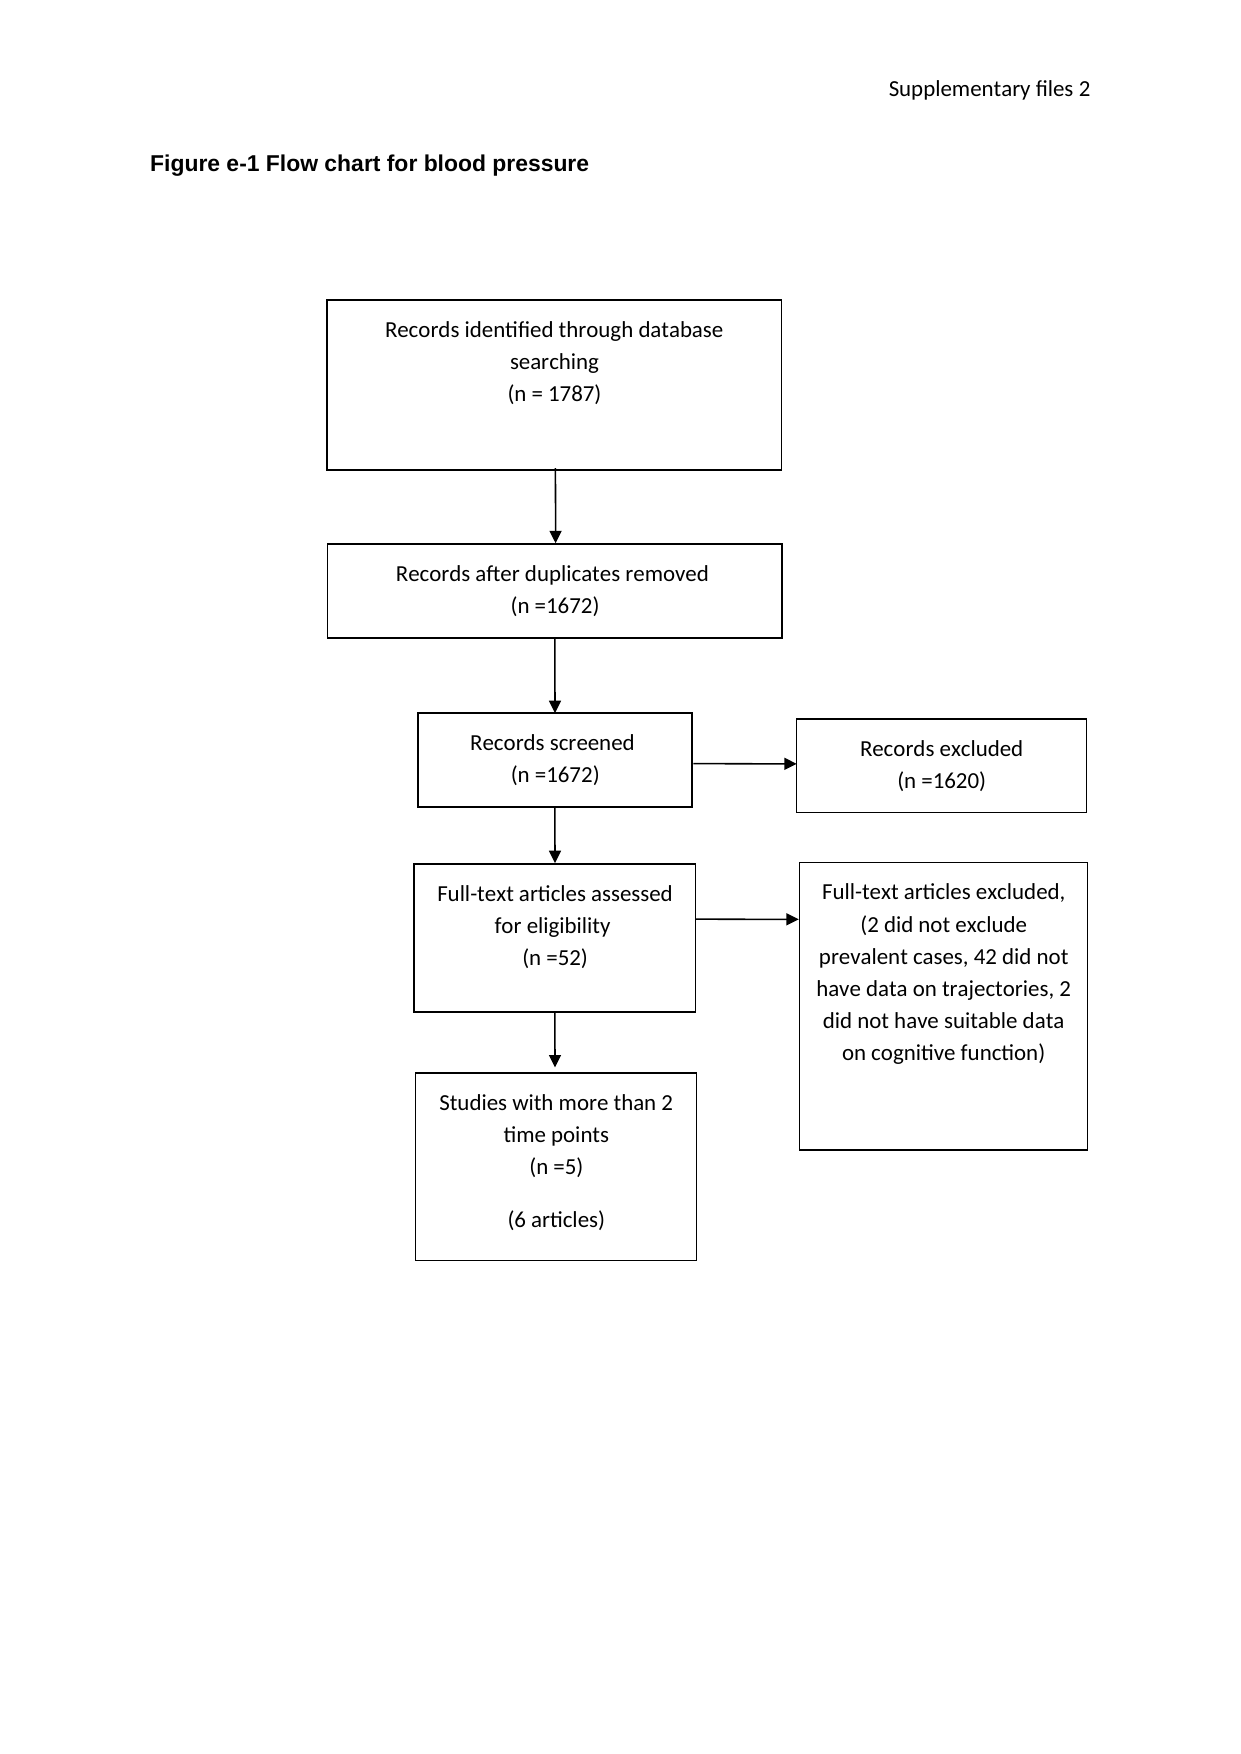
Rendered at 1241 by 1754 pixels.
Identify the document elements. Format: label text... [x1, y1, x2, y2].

text Figure e-1 Flow chart for blood pressure [150, 150, 1090, 176]
